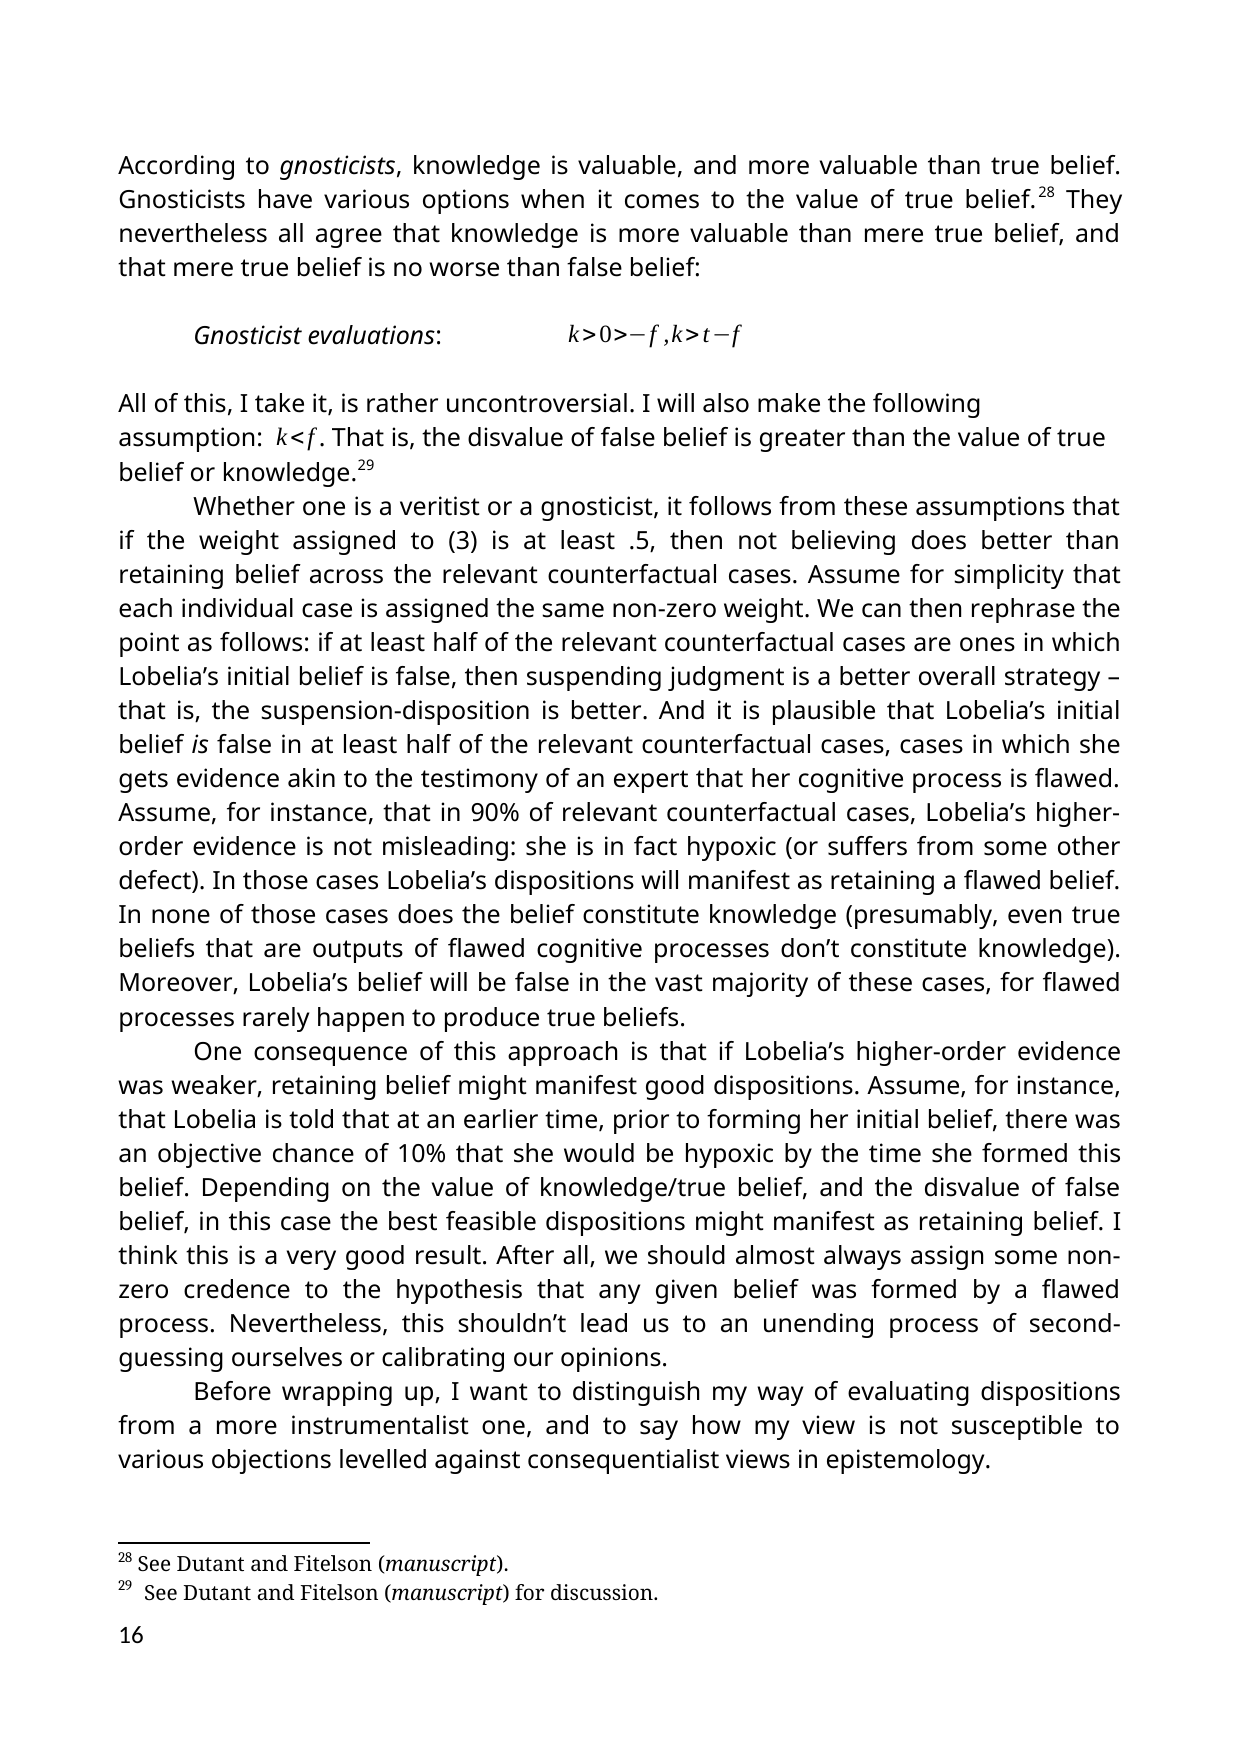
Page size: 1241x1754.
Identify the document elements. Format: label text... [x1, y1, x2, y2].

text Whether one is a veritist or a gnosticist, it follows from these assumptions that if the weight assigned to (3) is at least .5, then not believing does better than retaining belief across the relevant counterfactual cases. Assume for simplicity that each individual case is assigned the same non-zero weight. We can then rephrase the point as follows: if at least half of the relevant counterfactual cases are ones in which Lobelia’s initial belief is false, then suspending judgment is a better overall strategy – that is, the suspension-disposition is better. And it is plausible that Lobelia’s initial belief is false in at least half of the relevant counterfactual cases, cases in which she gets evidence akin to the testimony of an expert that her cognitive process is flawed. Assume, for instance, that in 90% of relevant counterfactual cases, Lobelia’s higher-order evidence is not misleading: she is in fact hypoxic (or suffers from some other defect). In those cases Lobelia’s dispositions will manifest as retaining a flawed belief. In none of those cases does the belief constitute knowledge (presumably, even true beliefs that are outputs of flawed cognitive processes don’t constitute knowledge). Moreover, Lobelia’s belief will be false in the vast majority of these cases, for flawed processes rarely happen to produce true beliefs. [118, 488, 1122, 1033]
text Gnosticist evaluations: [118, 318, 1122, 352]
text All of this, I take it, is rather uncontroversial. I will also make the following assumption: . That is, the disvalue of false belief is greater than the value of true belief or knowledge. [118, 386, 1122, 488]
text Before wrapping up, I want to distinguish my way of evaluating dispositions from a more instrumentalist one, and to say how my view is not susceptible to various objections levelled against consequentialist views in epistemology. [118, 1374, 1122, 1476]
text One consequence of this approach is that if Lobelia’s higher-order evidence was weaker, retaining belief might manifest good dispositions. Assume, for instance, that Lobelia is told that at an earlier time, prior to forming her initial belief, there was an objective chance of 10% that she would be hypoxic by the time she formed this belief. Depending on the value of knowledge/true belief, and the disvalue of false belief, in this case the best feasible dispositions might manifest as retaining belief. I think this is a very good result. After all, we should almost always assign some non-zero credence to the hypothesis that any given belief was formed by a flawed process. Nevertheless, this shouldn’t lead us to an unending process of second-guessing ourselves or calibrating our opinions. [118, 1033, 1122, 1374]
text According to gnosticists, knowledge is valuable, and more valuable than true belief. Gnosticists have various options when it comes to the value of true belief. They nevertheless all agree that knowledge is more valuable than mere true belief, and that mere true belief is no worse than false belief: [118, 148, 1122, 284]
